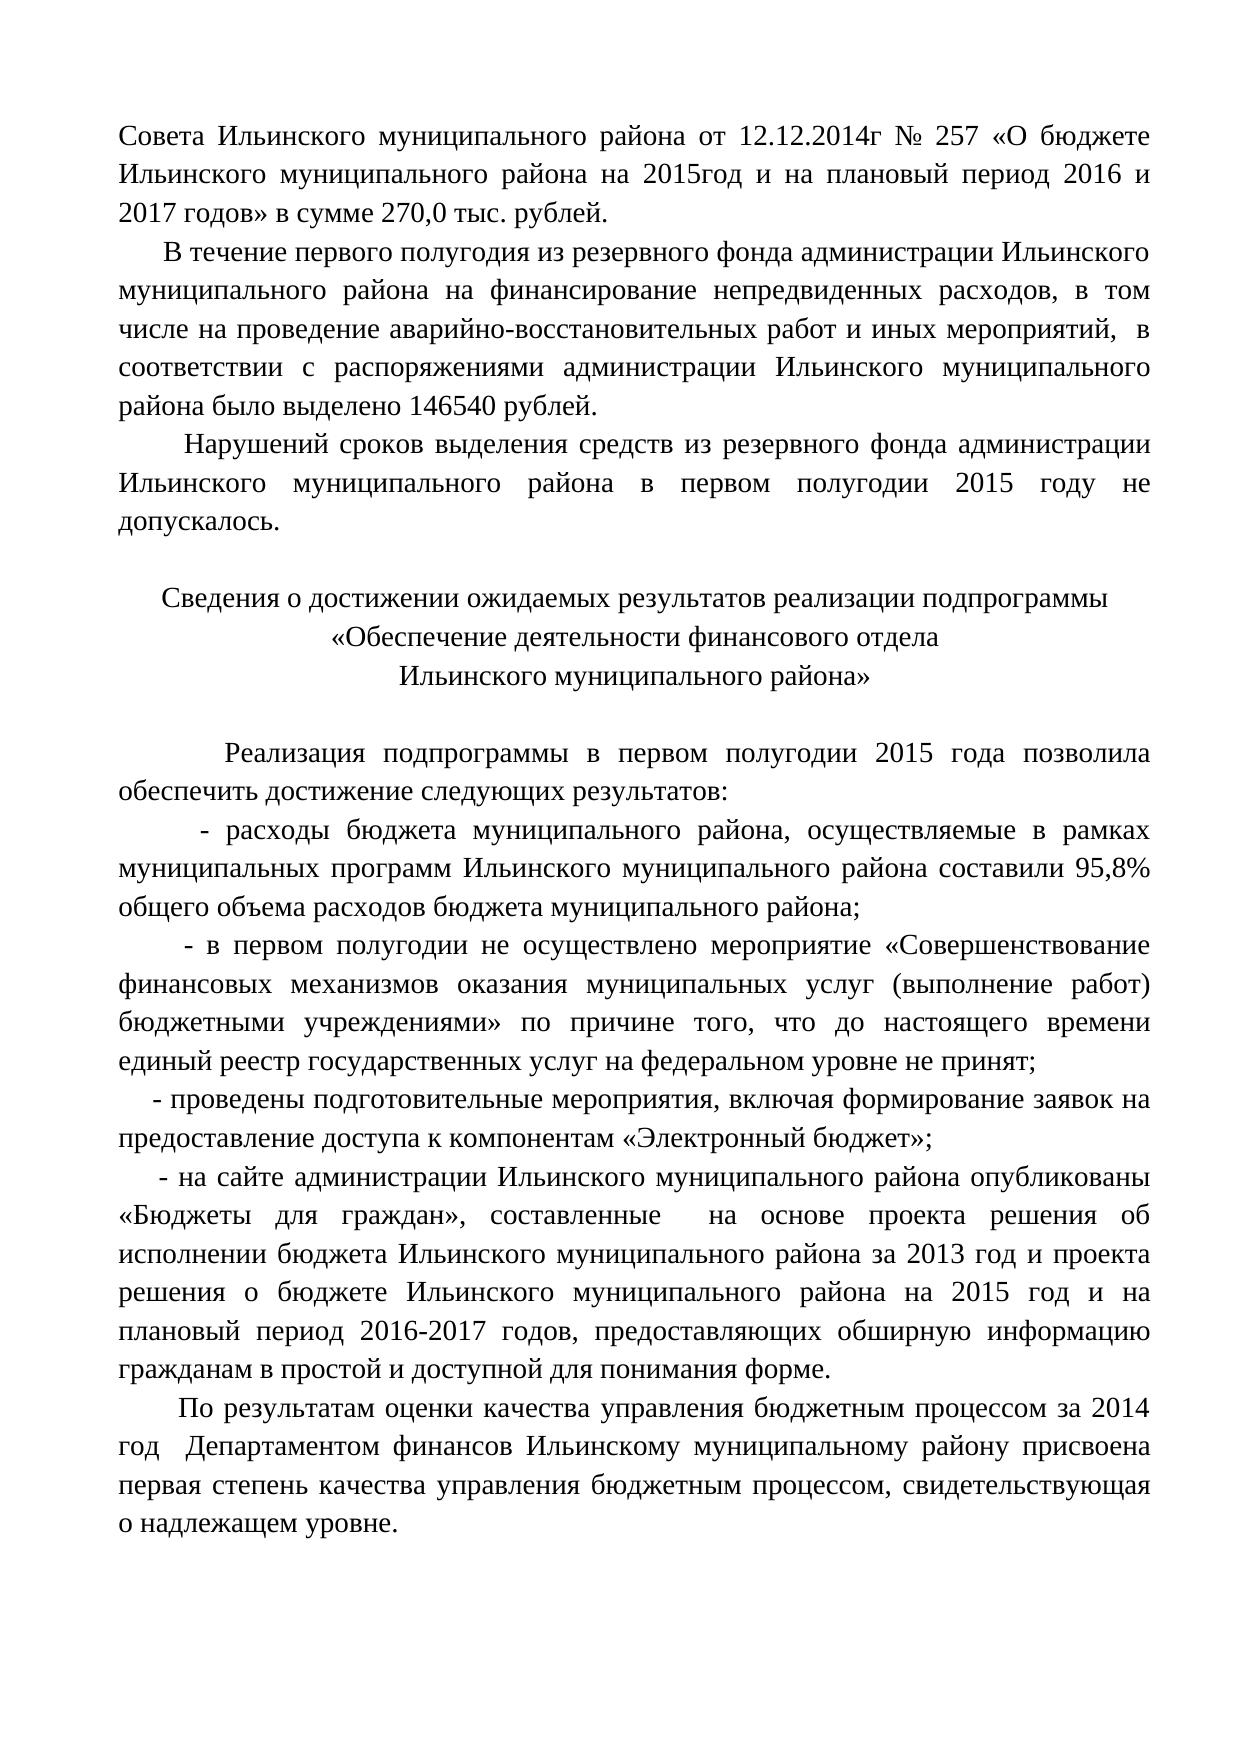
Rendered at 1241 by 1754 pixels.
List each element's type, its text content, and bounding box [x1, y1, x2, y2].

text Сведения о достижении ожидаемых результатов реализации подпрограммы «Обеспечение деятельности финансового отдела [118, 581, 1152, 653]
text - расходы бюджета муниципального района, осуществляемые в рамках муниципальных программ Ильинского муниципального района составили 95,8% общего объема расходов бюджета муниципального района; [118, 812, 1152, 922]
text В течение первого полугодия из резервного фонда администрации Ильинского муниципального района на финансирование непредвиденных расходов, в том числе на проведение аварийно-восстановительных работ и иных мероприятий, в соответствии с распоряжениями администрации Ильинского муниципального района было выделено 146540 рублей. [118, 234, 1152, 421]
text - проведены подготовительные мероприятия, включая формирование заявок на предоставление доступа к компонентам «Электронный бюджет»; [118, 1082, 1152, 1154]
text Реализация подпрограммы в первом полугодии 2015 года позволила обеспечить достижение следующих результатов: [118, 735, 1152, 807]
text Нарушений сроков выделения средств из резервного фонда администрации Ильинского муниципального района в первом полугодии 2015 году не допускалось. [118, 426, 1152, 537]
text Ильинского муниципального района» [118, 658, 1152, 691]
text По результатам оценки качества управления бюджетным процессом за 2014 год Департаментом финансов Ильинскому муниципальному району присвоена первая степень качества управления бюджетным процессом, свидетельствующая о надлежащем уровне. [118, 1390, 1152, 1539]
text - на сайте администрации Ильинского муниципального района опубликованы «Бюджеты для граждан», составленные на основе проекта решения об исполнении бюджета Ильинского муниципального района за 2013 год и проекта решения о бюджете Ильинского муниципального района на 2015 год и на плановый период 2016-2017 годов, предоставляющих обширную информацию гражданам в простой и доступной для понимания форме. [118, 1159, 1152, 1385]
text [118, 118, 1152, 229]
text - в первом полугодии не осуществлено мероприятие «Совершенствование финансовых механизмов оказания муниципальных услуг (выполнение работ) бюджетными учреждениями» по причине того, что до настоящего времени единый реестр государственных услуг на федеральном уровне не принят; [118, 927, 1152, 1077]
